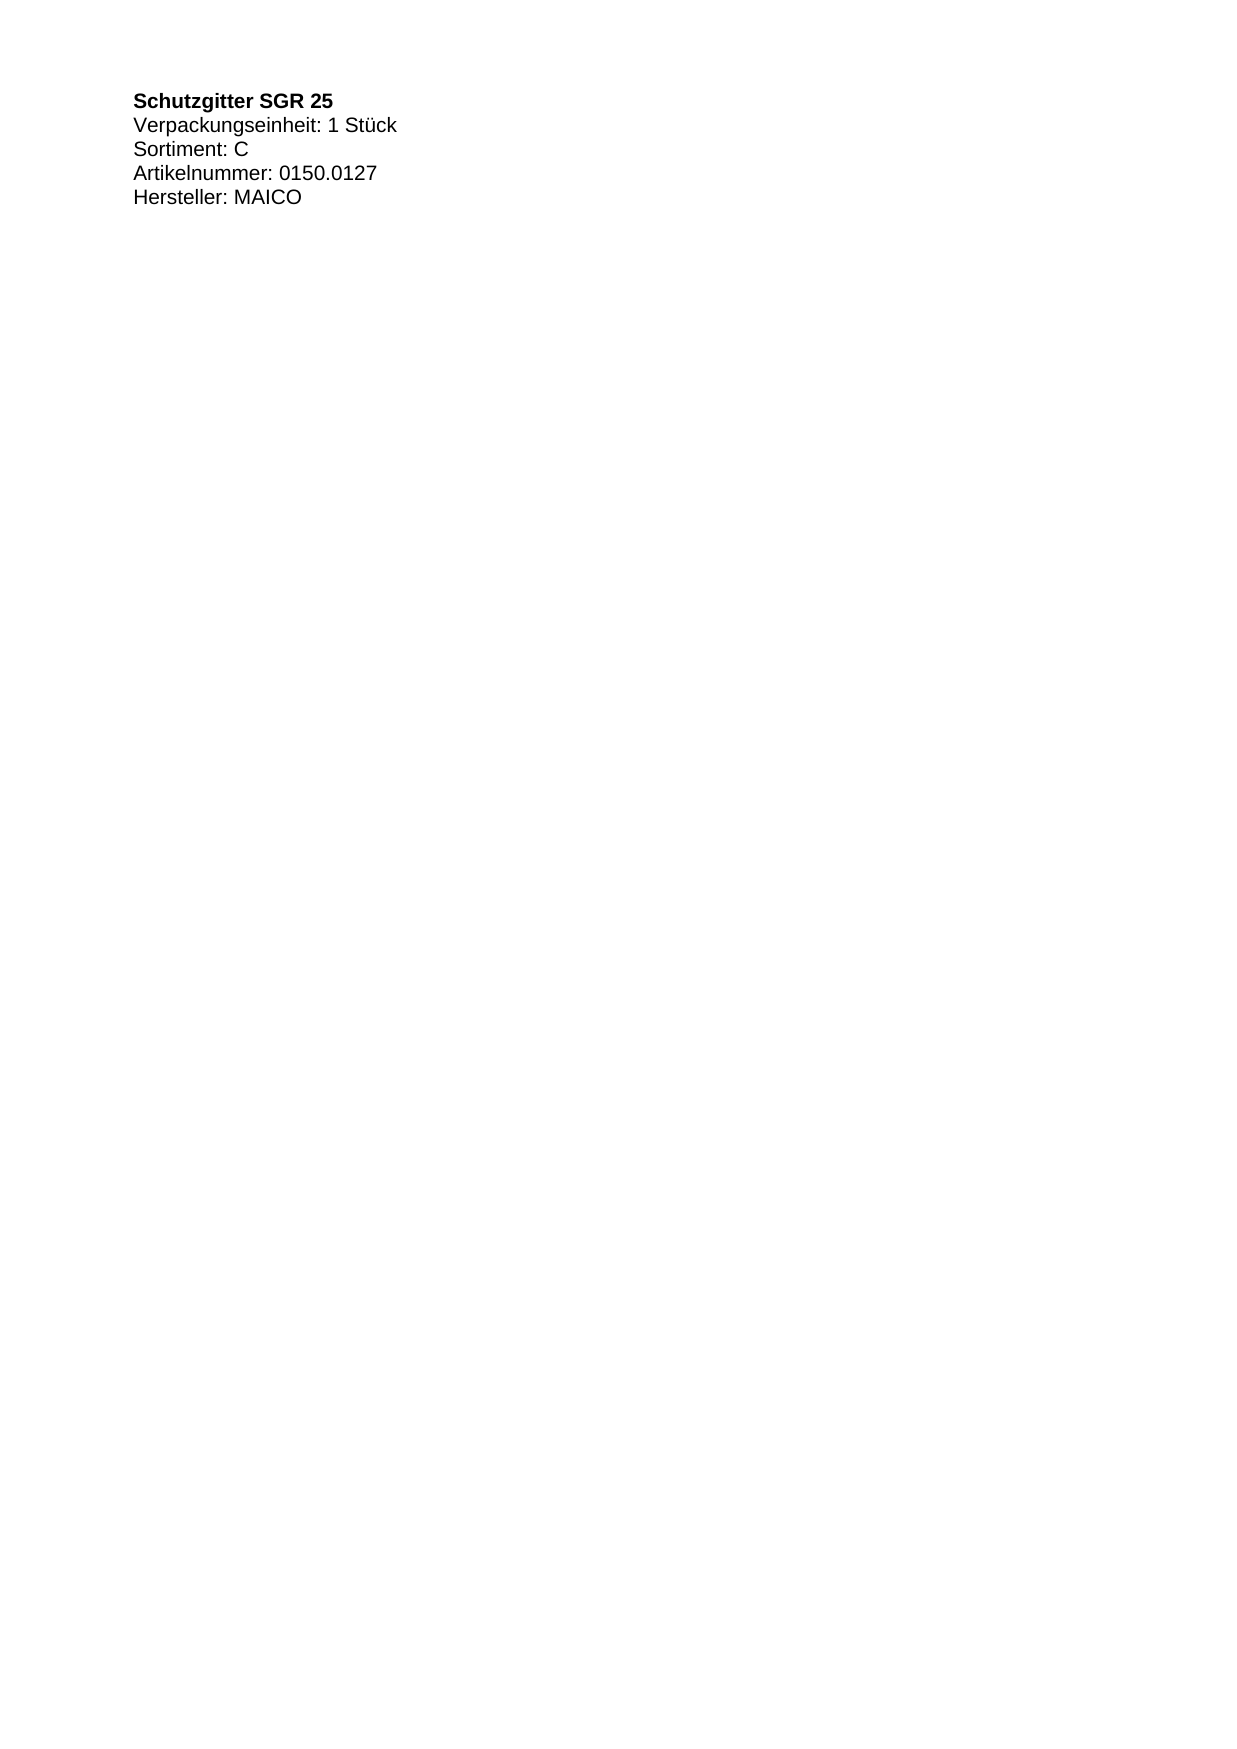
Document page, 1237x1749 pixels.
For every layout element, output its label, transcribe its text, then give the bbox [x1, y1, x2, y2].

text Schutzgitter SGR 25Verpackungseinheit: 1 StückSortiment: C Artikelnummer: 0150.0127Hersteller: MAICO [133, 89, 1148, 208]
